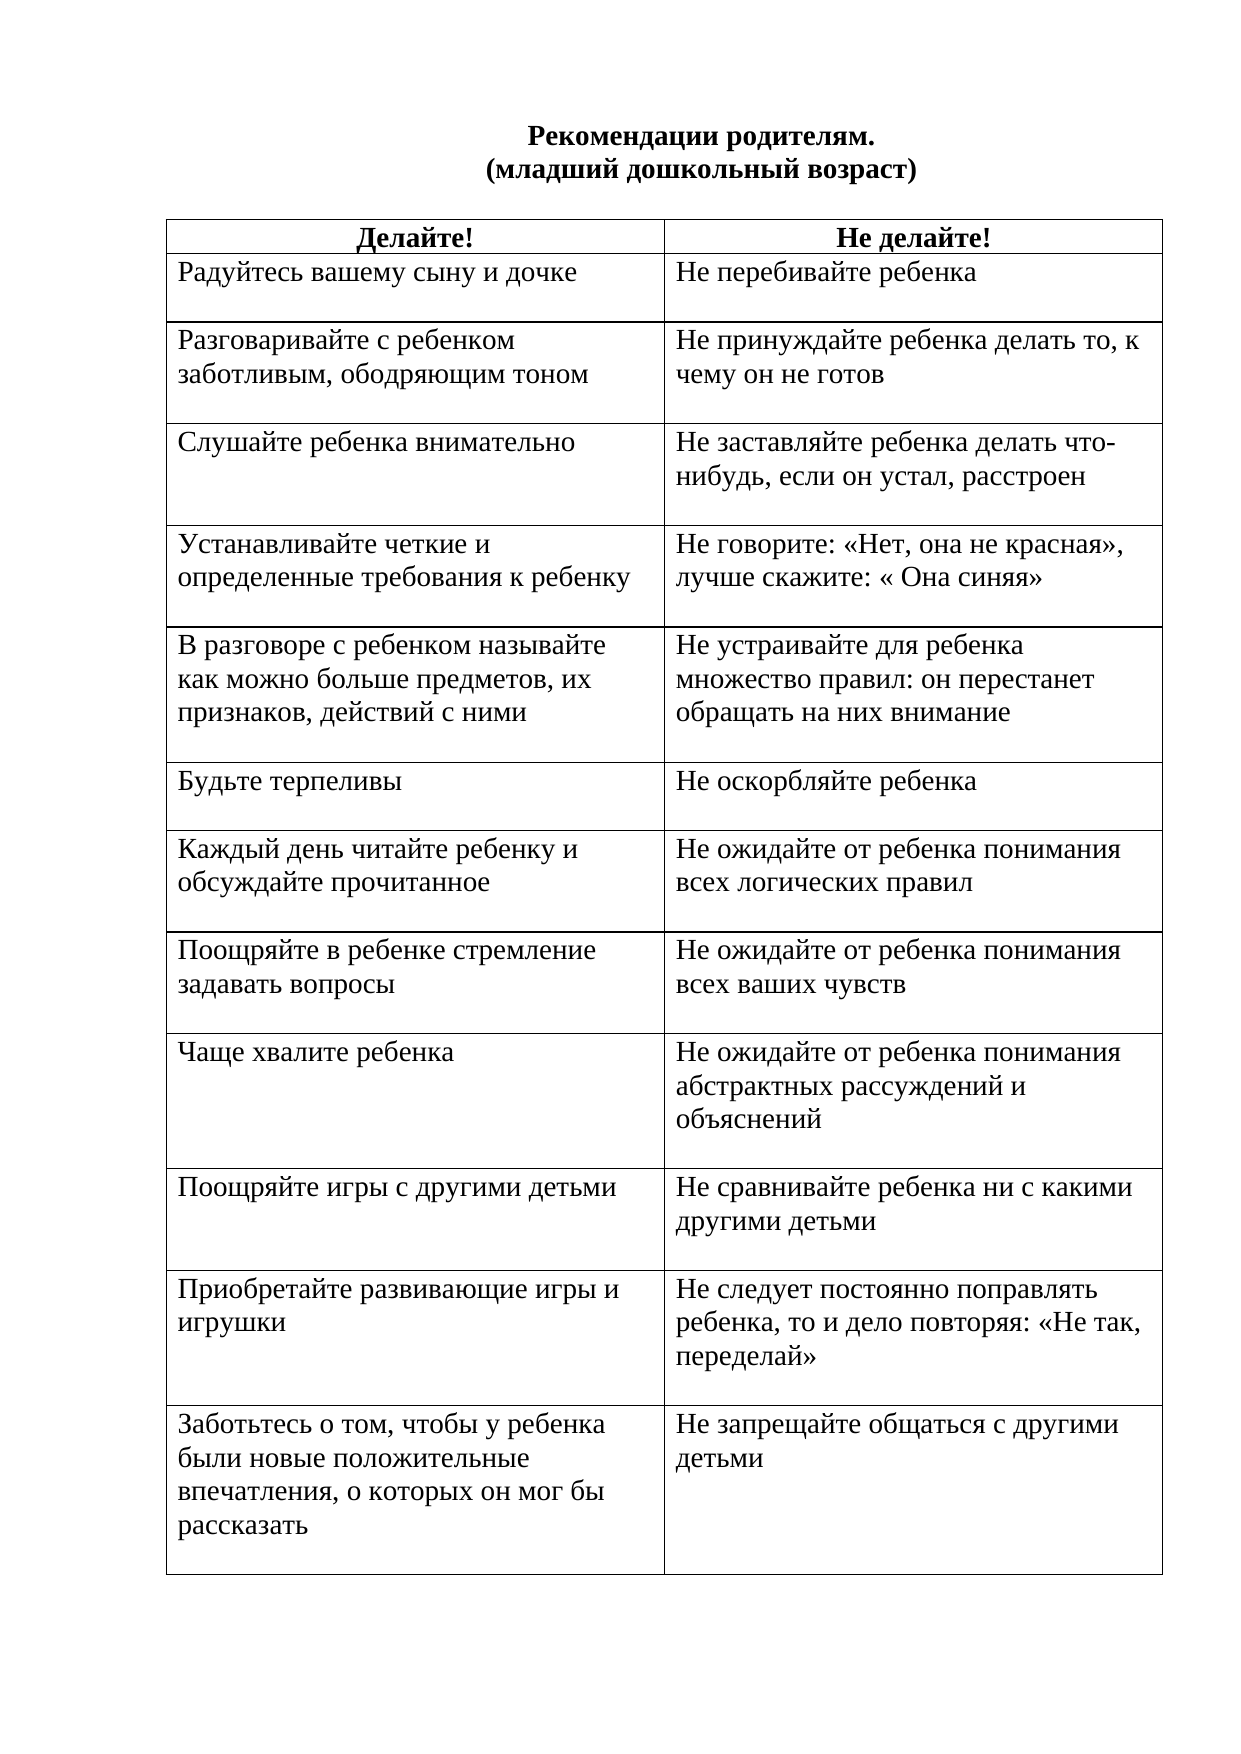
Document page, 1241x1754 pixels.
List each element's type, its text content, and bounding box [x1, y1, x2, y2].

table_cell Не сравнивайте ребенка ни с какими другими детьми [665, 1169, 1162, 1270]
table_cell Будьте терпеливы [167, 763, 664, 830]
table_cell В разговоре с ребенком называйте как можно больше предметов, их признаков, действий с ними [167, 628, 664, 762]
table_cell Слушайте ребенка внимательно [167, 424, 664, 525]
table_cell Устанавливайте четкие и определенные требования к ребенку [167, 526, 664, 626]
table_cell Радуйтесь вашему сыну и дочке [167, 254, 664, 321]
table_cell Каждый день читайте ребенку и обсуждайте прочитанное [167, 831, 664, 931]
table_cell Не запрещайте общаться с другими детьми [665, 1406, 1162, 1574]
table_cell Не ожидайте от ребенка понимания абстрактных рассуждений и объяснений [665, 1034, 1162, 1168]
table_cell Не перебивайте ребенка [665, 254, 1162, 321]
table_cell Не заставляйте ребенка делать что-нибудь, если он устал, расстроен [665, 424, 1162, 525]
table_header Делайте! [167, 220, 664, 253]
table_cell Поощряйте в ребенке стремление задавать вопросы [167, 933, 664, 1033]
table_cell Не принуждайте ребенка делать то, к чему он не готов [665, 323, 1162, 423]
table_cell Заботьтесь о том, чтобы у ребенка были новые положительные впечатления, о которых он мог бы рассказать [167, 1406, 664, 1574]
text Рекомендации родителям. [177, 118, 1152, 152]
table_cell Приобретайте развивающие игры и игрушки [167, 1271, 664, 1405]
table_cell Не ожидайте от ребенка понимания всех логических правил [665, 831, 1162, 931]
table_cell Не устраивайте для ребенка множество правил: он перестанет обращать на них внимание [665, 628, 1162, 762]
text (младший дошкольный возраст) [177, 152, 1152, 185]
table_cell Не оскорбляйте ребенка [665, 763, 1162, 830]
table_cell Не следует постоянно поправлять ребенка, то и дело повторяя: «Не так, переделай» [665, 1271, 1162, 1405]
table_cell Не говорите: «Нет, она не красная», лучше скажите: « Она синяя» [665, 526, 1162, 626]
table_cell Разговаривайте с ребенком заботливым, ободряющим тоном [167, 323, 664, 423]
table_cell Не ожидайте от ребенка понимания всех ваших чувств [665, 933, 1162, 1033]
table_cell Чаще хвалите ребенка [167, 1034, 664, 1168]
table_cell Поощряйте игры с другими детьми [167, 1169, 664, 1270]
table_header Не делайте! [665, 220, 1162, 253]
